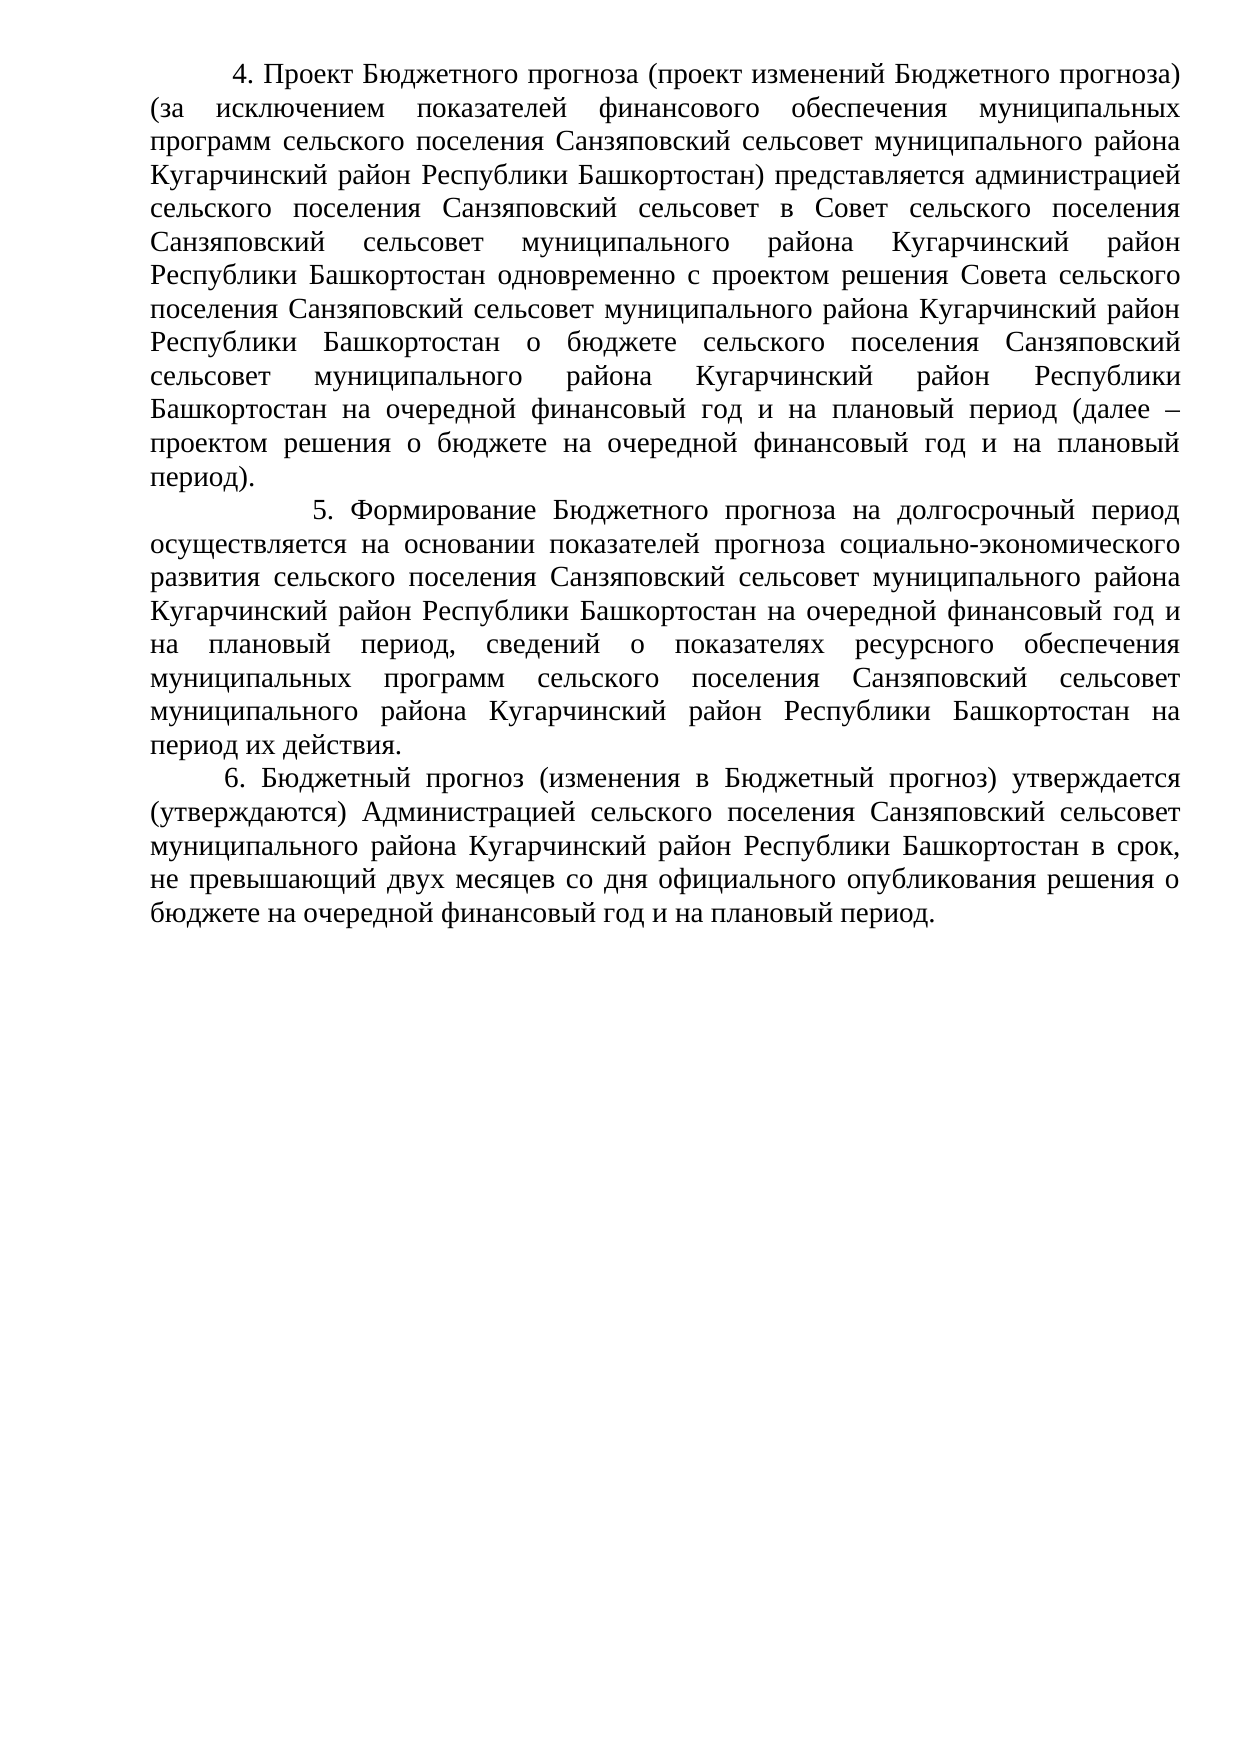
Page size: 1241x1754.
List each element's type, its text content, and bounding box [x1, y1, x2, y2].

text 6. Бюджетный прогноз (изменения в Бюджетный прогноз) утверждается (утверждаются) Администрацией сельского поселения Санзяповский сельсовет муниципального района Кугарчинский район Республики Башкортостан в срок, не превышающий двух месяцев со дня официального опубликования решения о бюджете на очередной финансовый год и на плановый период. [150, 761, 1181, 928]
text 4. Проект Бюджетного прогноза (проект изменений Бюджетного прогноза) (за исключением показателей финансового обеспечения муниципальных программ сельского поселения Санзяповский сельсовет муниципального района Кугарчинский район Республики Башкортостан) представляется администрацией сельского поселения Санзяповский сельсовет в Совет сельского поселения Санзяповский сельсовет муниципального района Кугарчинский район Республики Башкортостан одновременно с проектом решения Совета сельского поселения Санзяповский сельсовет муниципального района Кугарчинский район Республики Башкортостан о бюджете сельского поселения Санзяповский сельсовет муниципального района Кугарчинский район Республики Башкортостан на очередной финансовый год и на плановый период (далее – проектом решения о бюджете на очередной финансовый год и на плановый период). [150, 56, 1181, 492]
text 5. Формирование Бюджетного прогноза на долгосрочный период осуществляется на основании показателей прогноза социально-экономического развития сельского поселения Санзяповский сельсовет муниципального района Кугарчинский район Республики Башкортостан на очередной финансовый год и на плановый период, сведений о показателях ресурсного обеспечения муниципальных программ сельского поселения Санзяповский сельсовет муниципального района Кугарчинский район Республики Башкортостан на период их действия. [150, 492, 1181, 761]
